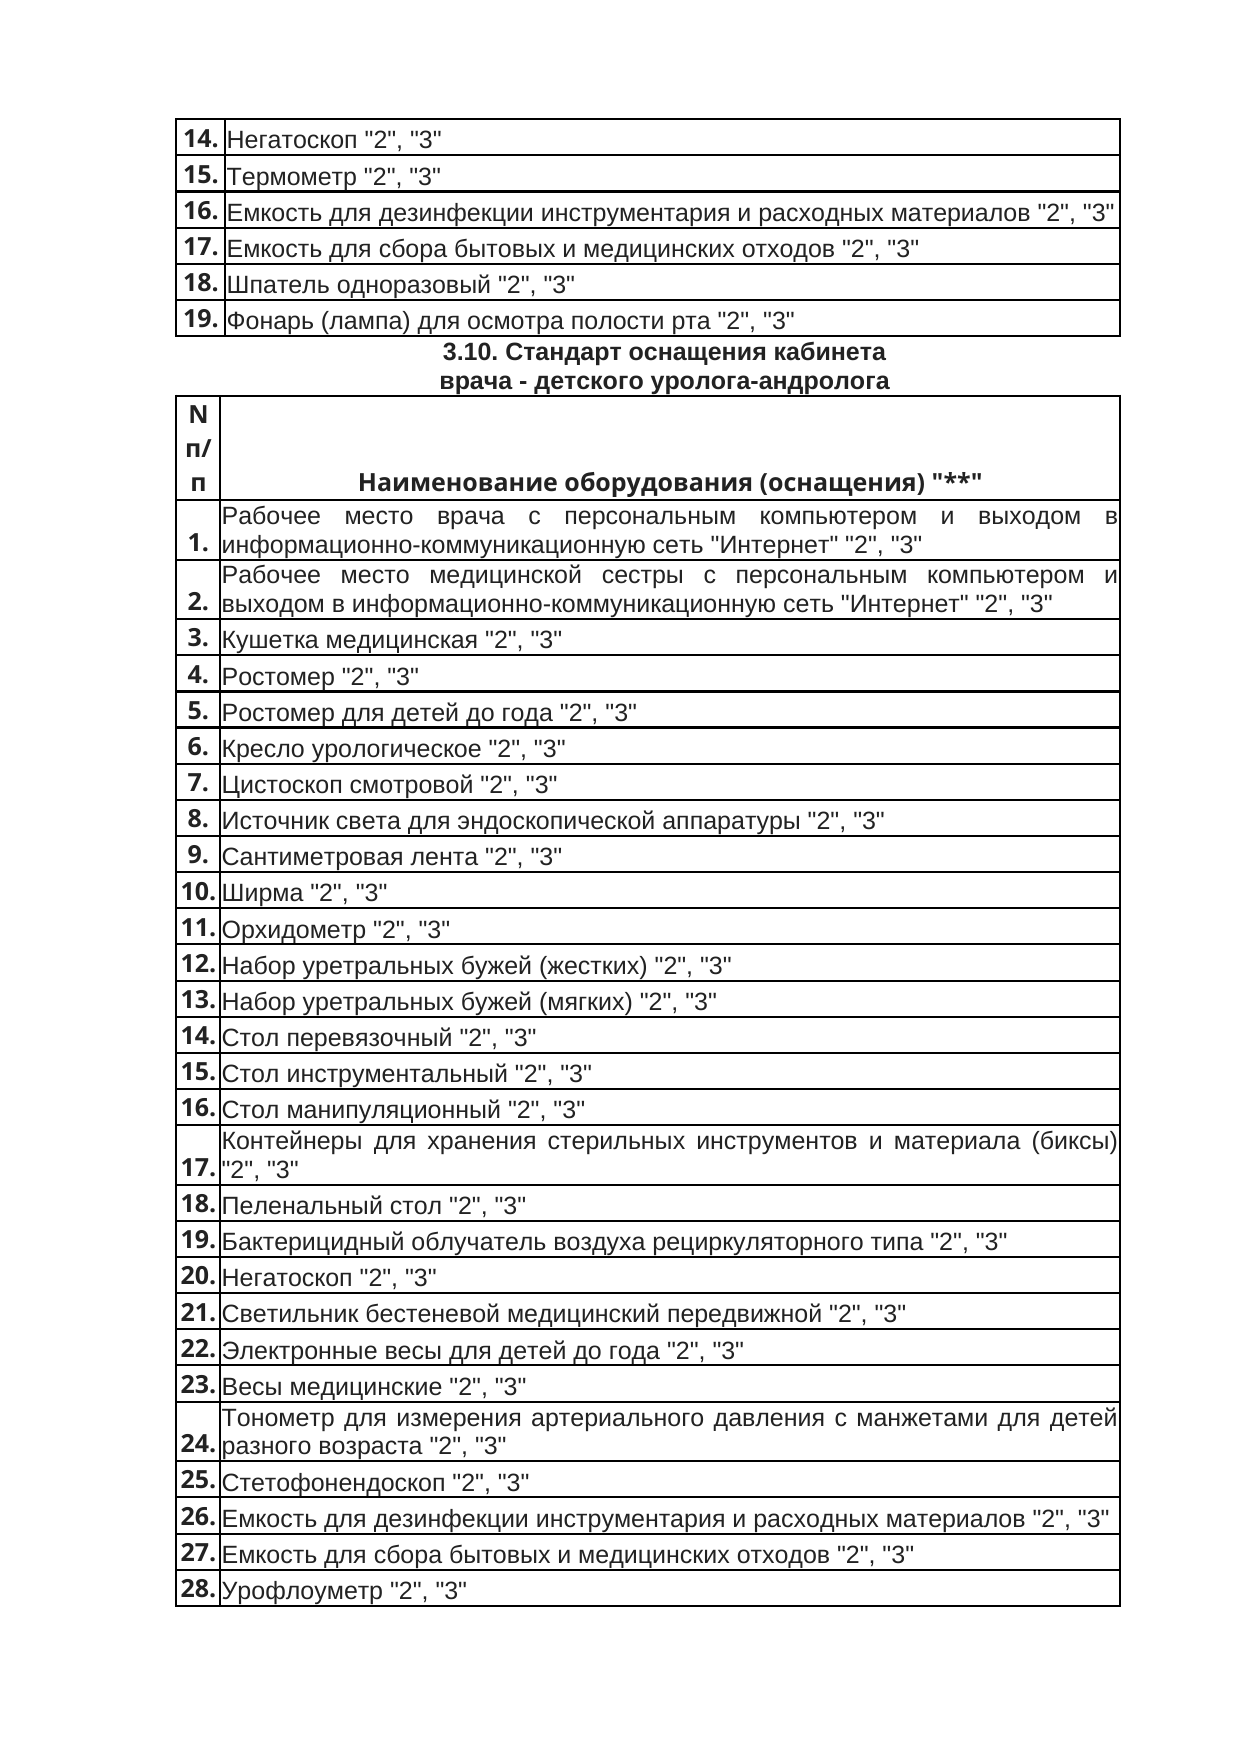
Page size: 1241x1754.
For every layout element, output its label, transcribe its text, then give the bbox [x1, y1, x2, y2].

table_header N п/п [177, 397, 219, 499]
table_cell Ширма "2", "3" [221, 873, 1119, 907]
text 3.10. Стандарт оснащения кабинета [177, 337, 1152, 366]
table_cell 23. [177, 1366, 219, 1401]
table_cell Негатоскоп "2", "3" [221, 1258, 1119, 1292]
table_cell 6. [177, 729, 219, 763]
table_cell 7. [177, 765, 219, 799]
table_cell Стол манипуляционный "2", "3" [221, 1090, 1119, 1124]
table_cell Рабочее место медицинской сестры с персональным компьютером и выходом в информационно-коммуникационную сеть "Интернет" "2", "3" [221, 561, 1119, 618]
table_header Наименование оборудования (оснащения) "**" [221, 397, 1119, 499]
table_cell Цистоскоп смотровой "2", "3" [221, 765, 1119, 799]
table_cell Урофлоуметр "2", "3" [221, 1571, 1119, 1605]
table_cell Емкость для дезинфекции инструментария и расходных материалов "2", "3" [221, 1498, 1119, 1532]
table_cell 17. [177, 1126, 219, 1184]
table_cell Фонарь (лампа) для осмотра полости рта "2", "3" [226, 301, 1119, 335]
table_cell 27. [177, 1535, 219, 1568]
table_cell Термометр "2", "3" [226, 156, 1119, 190]
text врача - детского уролога-андролога [177, 366, 1152, 394]
table_cell 16. [177, 193, 224, 227]
table_cell 12. [177, 945, 219, 979]
table_cell 25. [177, 1462, 219, 1496]
table_cell Рабочее место врача с персональным компьютером и выходом в информационно-коммуникационную сеть "Интернет" "2", "3" [221, 501, 1119, 558]
table_cell Стол перевязочный "2", "3" [221, 1018, 1119, 1052]
table_cell Стетофонендоскоп "2", "3" [221, 1462, 1119, 1496]
table_cell 26. [177, 1498, 219, 1532]
table_cell 1. [177, 501, 219, 558]
table_cell 14. [177, 1018, 219, 1052]
table_cell Шпатель одноразовый "2", "3" [226, 265, 1119, 299]
table_cell Источник света для эндоскопической аппаратуры "2", "3" [221, 801, 1119, 835]
table_cell 18. [177, 1186, 219, 1220]
table_cell 19. [177, 1222, 219, 1256]
table_cell Электронные весы для детей до года "2", "3" [221, 1330, 1119, 1364]
table_cell Тонометр для измерения артериального давления с манжетами для детей разного возраста "2", "3" [221, 1403, 1119, 1460]
table_cell 16. [177, 1090, 219, 1124]
table_cell 20. [177, 1258, 219, 1292]
table_cell Светильник бестеневой медицинский передвижной "2", "3" [221, 1294, 1119, 1328]
table_cell 24. [177, 1403, 219, 1460]
table_cell 18. [177, 265, 224, 299]
table_cell Пеленальный стол "2", "3" [221, 1186, 1119, 1220]
table_cell Ростомер для детей до года "2", "3" [221, 693, 1119, 726]
table_cell Емкость для сбора бытовых и медицинских отходов "2", "3" [221, 1535, 1119, 1568]
table_cell 3. [177, 620, 219, 654]
table_cell Стол инструментальный "2", "3" [221, 1054, 1119, 1088]
table_cell 5. [177, 693, 219, 726]
table_cell Емкость для сбора бытовых и медицинских отходов "2", "3" [226, 229, 1119, 263]
table_cell Контейнеры для хранения стерильных инструментов и материала (биксы) "2", "3" [221, 1126, 1119, 1184]
table_cell 11. [177, 909, 219, 943]
table_cell Емкость для дезинфекции инструментария и расходных материалов "2", "3" [226, 193, 1119, 227]
table_cell 13. [177, 982, 219, 1016]
table_cell Кушетка медицинская "2", "3" [221, 620, 1119, 654]
table_cell 17. [177, 229, 224, 263]
table_cell 15. [177, 156, 224, 190]
table_cell Набор уретральных бужей (жестких) "2", "3" [221, 945, 1119, 979]
table_cell 2. [177, 561, 219, 618]
table_cell 8. [177, 801, 219, 835]
table_cell Кресло урологическое "2", "3" [221, 729, 1119, 763]
table_cell 4. [177, 656, 219, 690]
table_cell 9. [177, 837, 219, 871]
table_cell 14. [177, 120, 224, 154]
table_cell Набор уретральных бужей (мягких) "2", "3" [221, 982, 1119, 1016]
table_cell Сантиметровая лента "2", "3" [221, 837, 1119, 871]
table_cell Негатоскоп "2", "3" [226, 120, 1119, 154]
table_cell Ростомер "2", "3" [221, 656, 1119, 690]
table_cell 28. [177, 1571, 219, 1605]
table_cell 21. [177, 1294, 219, 1328]
table_cell 19. [177, 301, 224, 335]
table_cell Весы медицинские "2", "3" [221, 1366, 1119, 1401]
table_cell Бактерицидный облучатель воздуха рециркуляторного типа "2", "3" [221, 1222, 1119, 1256]
table_cell 15. [177, 1054, 219, 1088]
table_cell Орхидометр "2", "3" [221, 909, 1119, 943]
table_cell 22. [177, 1330, 219, 1364]
table_cell 10. [177, 873, 219, 907]
